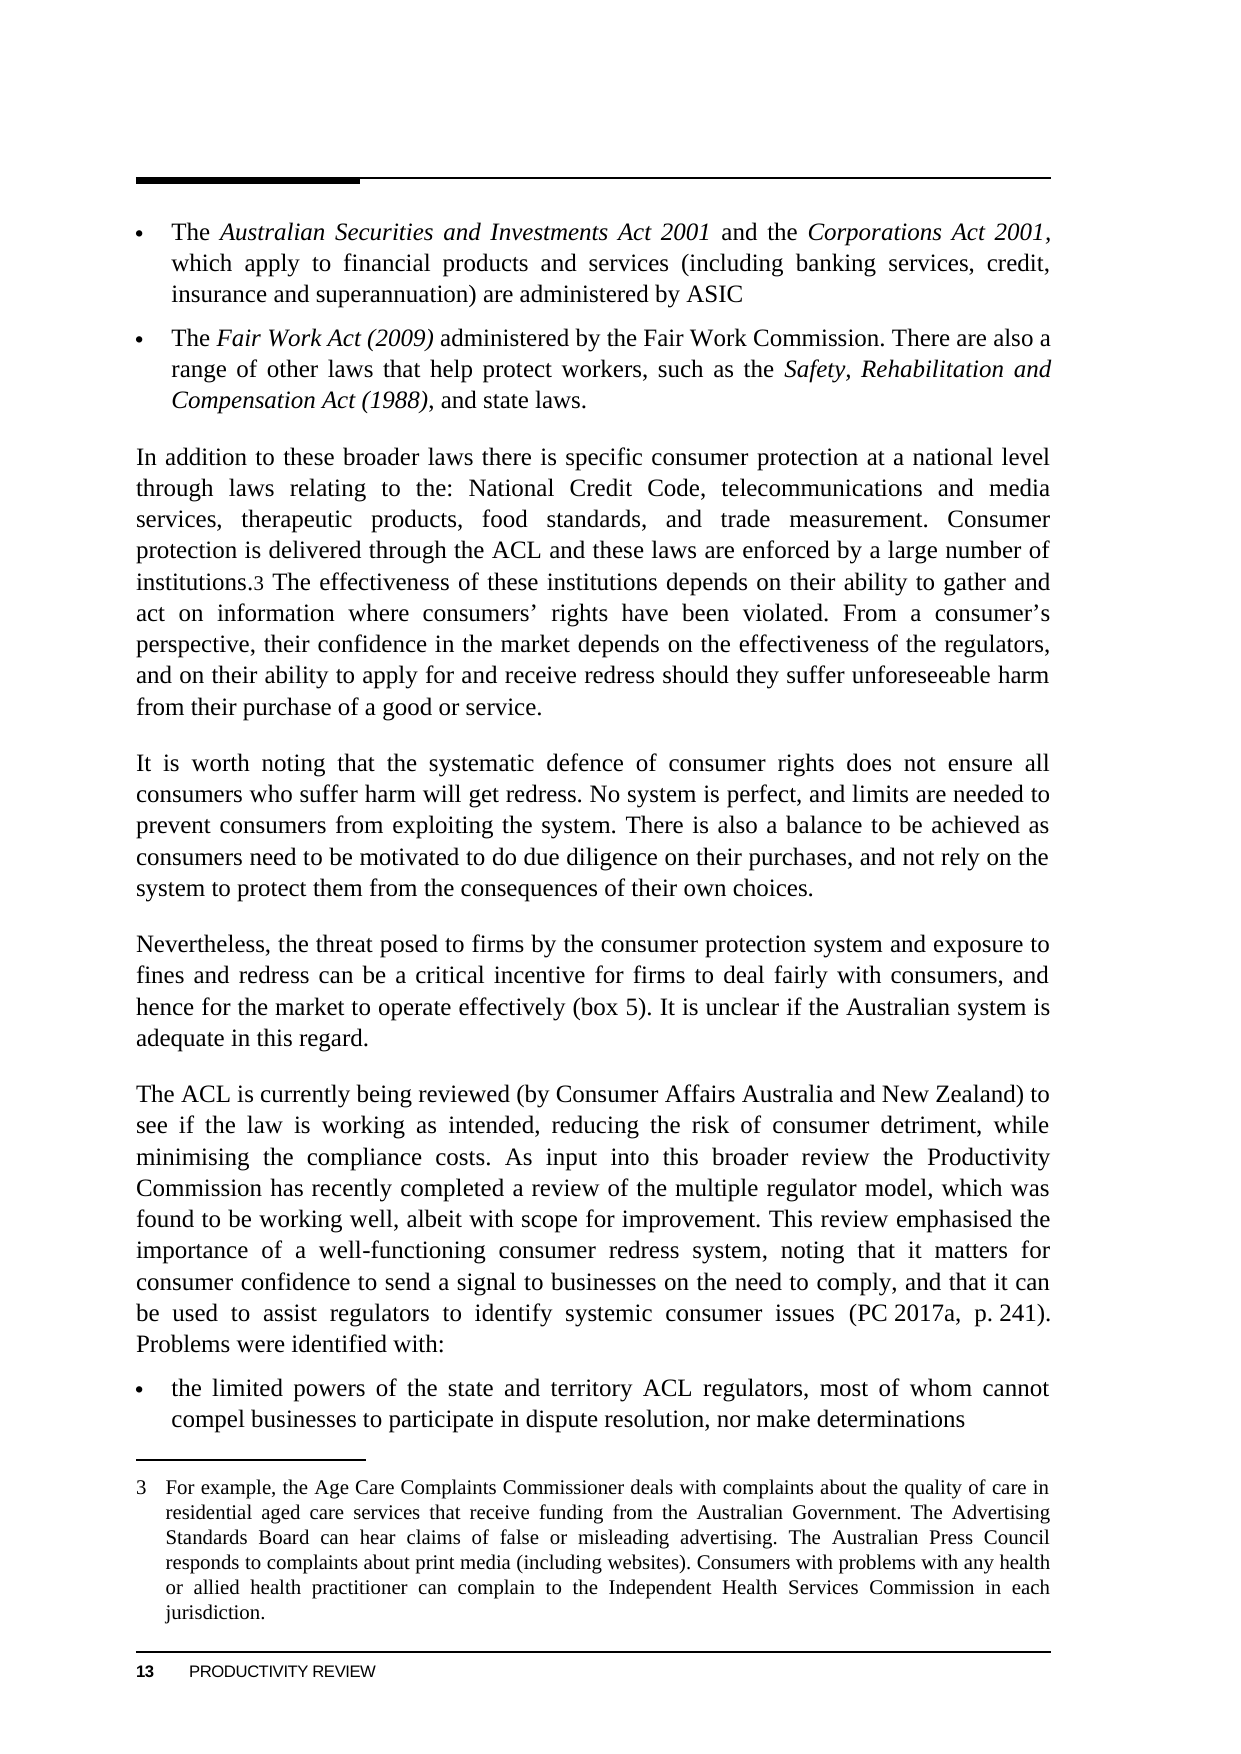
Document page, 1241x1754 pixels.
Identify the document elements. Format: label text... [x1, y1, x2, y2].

list The Fair Work Act (2009) administered by the Fair Work Commission. There are also a range of other laws that help protect workers, such as the Safety, Rehabilitation and Compensation Act (1988), and state laws. [136, 321, 1051, 414]
text In addition to these broader laws there is specific consumer protection at a national level through laws relating to the: National Credit Code, telecommunications and media services, therapeutic products, food standards, and trade measurement. Consumer protection is delivered through the ACL and these laws are enforced by a large number of institutions. The effectiveness of these institutions depends on their ability to gather and act on information where consumers’ rights have been violated. From a consumer’s perspective, their confidence in the market depends on the effectiveness of the regulators, and on their ability to apply for and receive redress should they suffer unforeseeable harm from their purchase of a good or service. [136, 439, 1051, 721]
text The ACL is currently being reviewed (by Consumer Affairs Australia and New Zealand) to see if the law is working as intended, reducing the risk of consumer detriment, while minimising the compliance costs. As input into this broader review the Productivity Commission has recently completed a review of the multiple regulator model, which was found to be working well, albeit with scope for improvement. This review emphasised the importance of a well-functioning consumer redress system, noting that it matters for consumer confidence to send a signal to businesses on the need to comply, and that it can be used to assist regulators to identify systemic consumer issues (PC 2017a, p. 241). Problems were identified with: [136, 1077, 1051, 1358]
list The Australian Securities and Investments Act 2001 and the Corporations Act 2001, which apply to financial products and services (including banking services, credit, insurance and superannuation) are administered by ASIC [136, 214, 1051, 308]
list the limited powers of the state and territory ACL regulators, most of whom cannot compel businesses to participate in dispute resolution, nor make determinations [136, 1371, 1051, 1433]
text Nevertheless, the threat posed to firms by the consumer protection system and exposure to fines and redress can be a critical incentive for firms to deal fairly with consumers, and hence for the market to operate effectively (box 5). It is unclear if the Australian system is adequate in this regard. [136, 927, 1051, 1052]
text It is worth noting that the systematic defence of consumer rights does not ensure all consumers who suffer harm will get redress. No system is perfect, and limits are needed to prevent consumers from exploiting the system. There is also a balance to be achieved as consumers need to be motivated to do due diligence on their purchases, and not rely on the system to protect them from the consequences of their own choices. [136, 746, 1051, 902]
